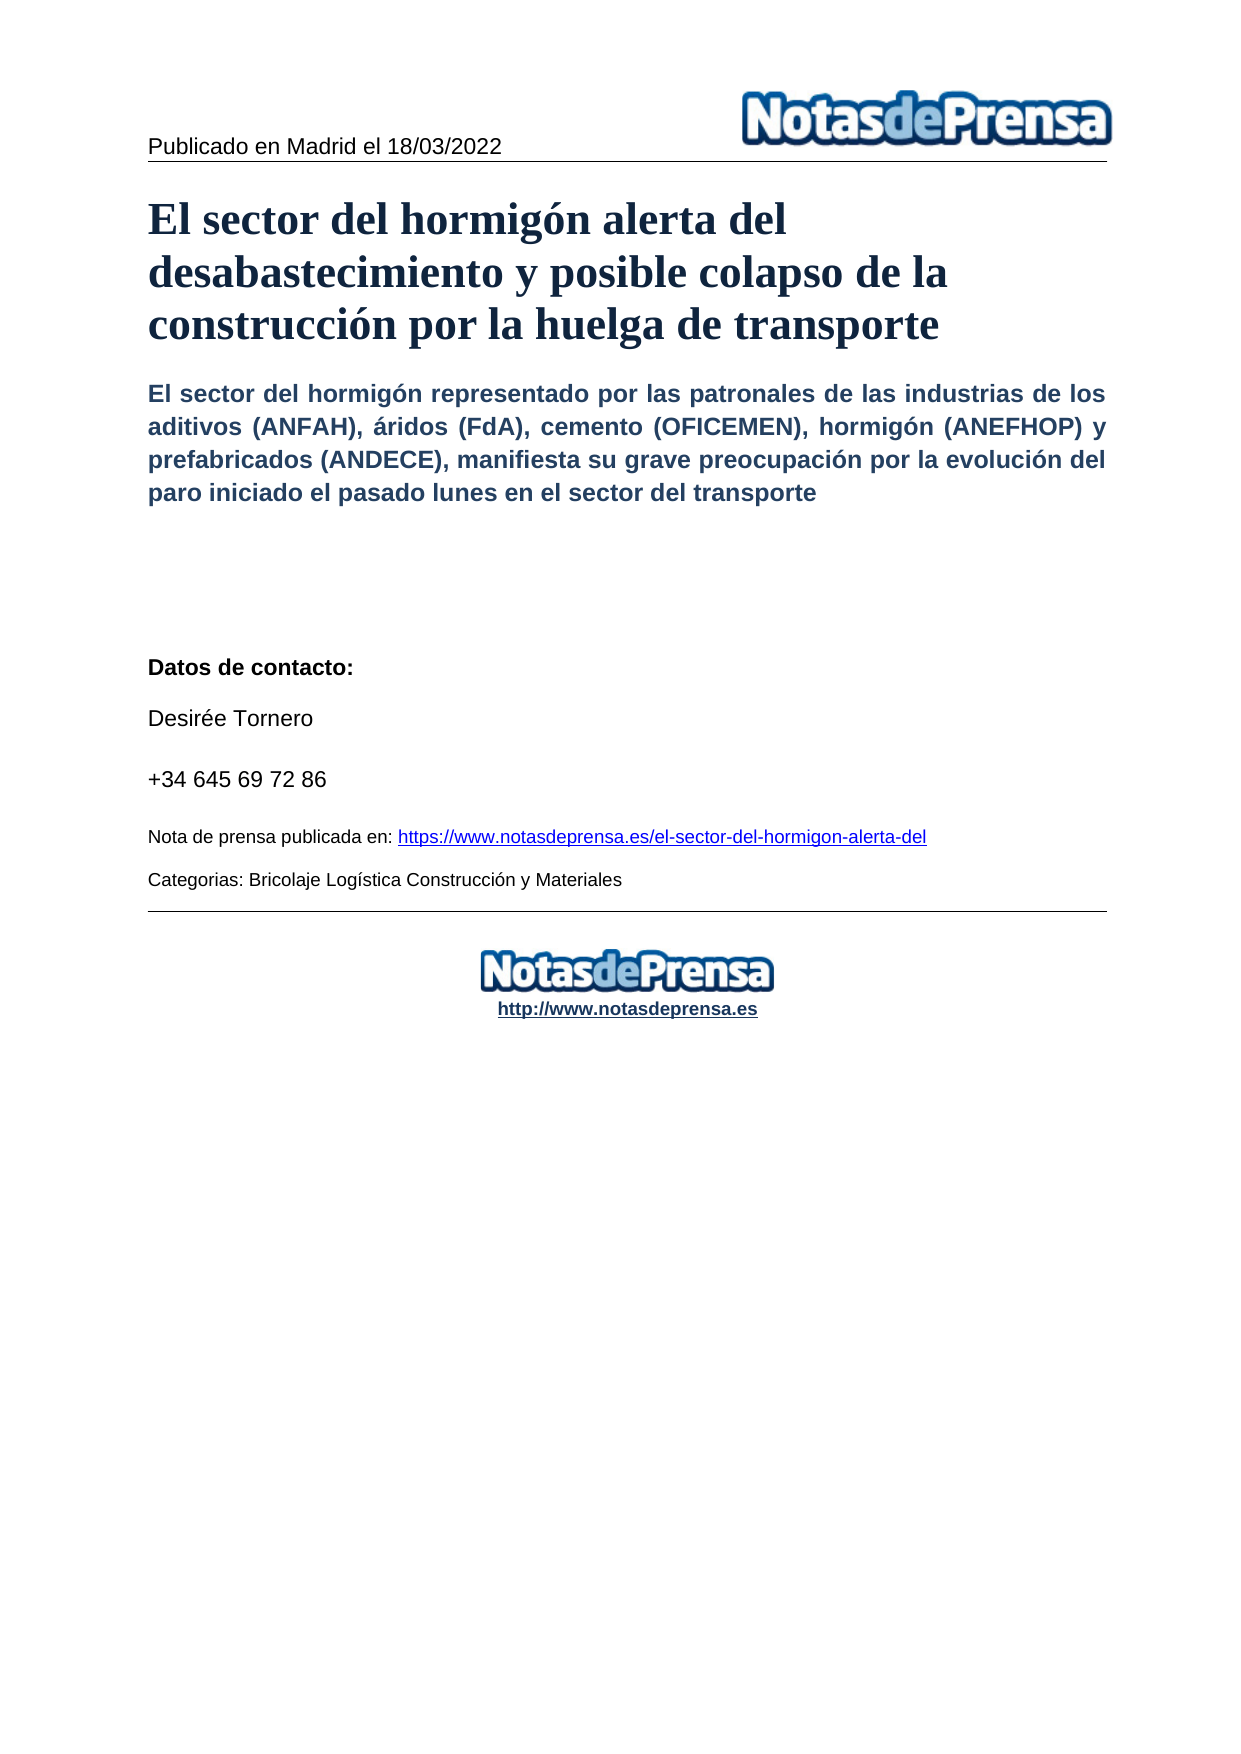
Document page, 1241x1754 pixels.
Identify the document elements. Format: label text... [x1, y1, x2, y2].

text Categorias: Bricolaje Logística Construcción y Materiales [148, 868, 1107, 890]
subtitle El sector del hormigón alerta del desabastecimiento y posible colapso de la construcción por la huelga de transporte [148, 192, 1107, 350]
picture [480, 948, 775, 994]
text Publicado en Madrid el 18/03/2022 [148, 133, 1107, 161]
text http://www.notasdeprensa.es [148, 998, 1107, 1019]
text Nota de prensa publicada en: https://www.notasdeprensa.es/el-sector-del-hormigon-alerta-del [148, 826, 1107, 848]
picture [742, 90, 1113, 148]
text Desirée Tornero [148, 705, 1063, 732]
subtitle El sector del hormigón representado por las patronales de las industrias de los aditivos (ANFAH), áridos (FdA), cemento (OFICEMEN), hormigón (ANEFHOP) y prefabricados (ANDECE), manifiesta su grave preocupación por la evolución del paro iniciado el pasado lunes en el sector del transporte [148, 379, 1107, 507]
text +34 645 69 72 86 [148, 766, 1063, 792]
text Datos de contacto: [148, 654, 1107, 681]
